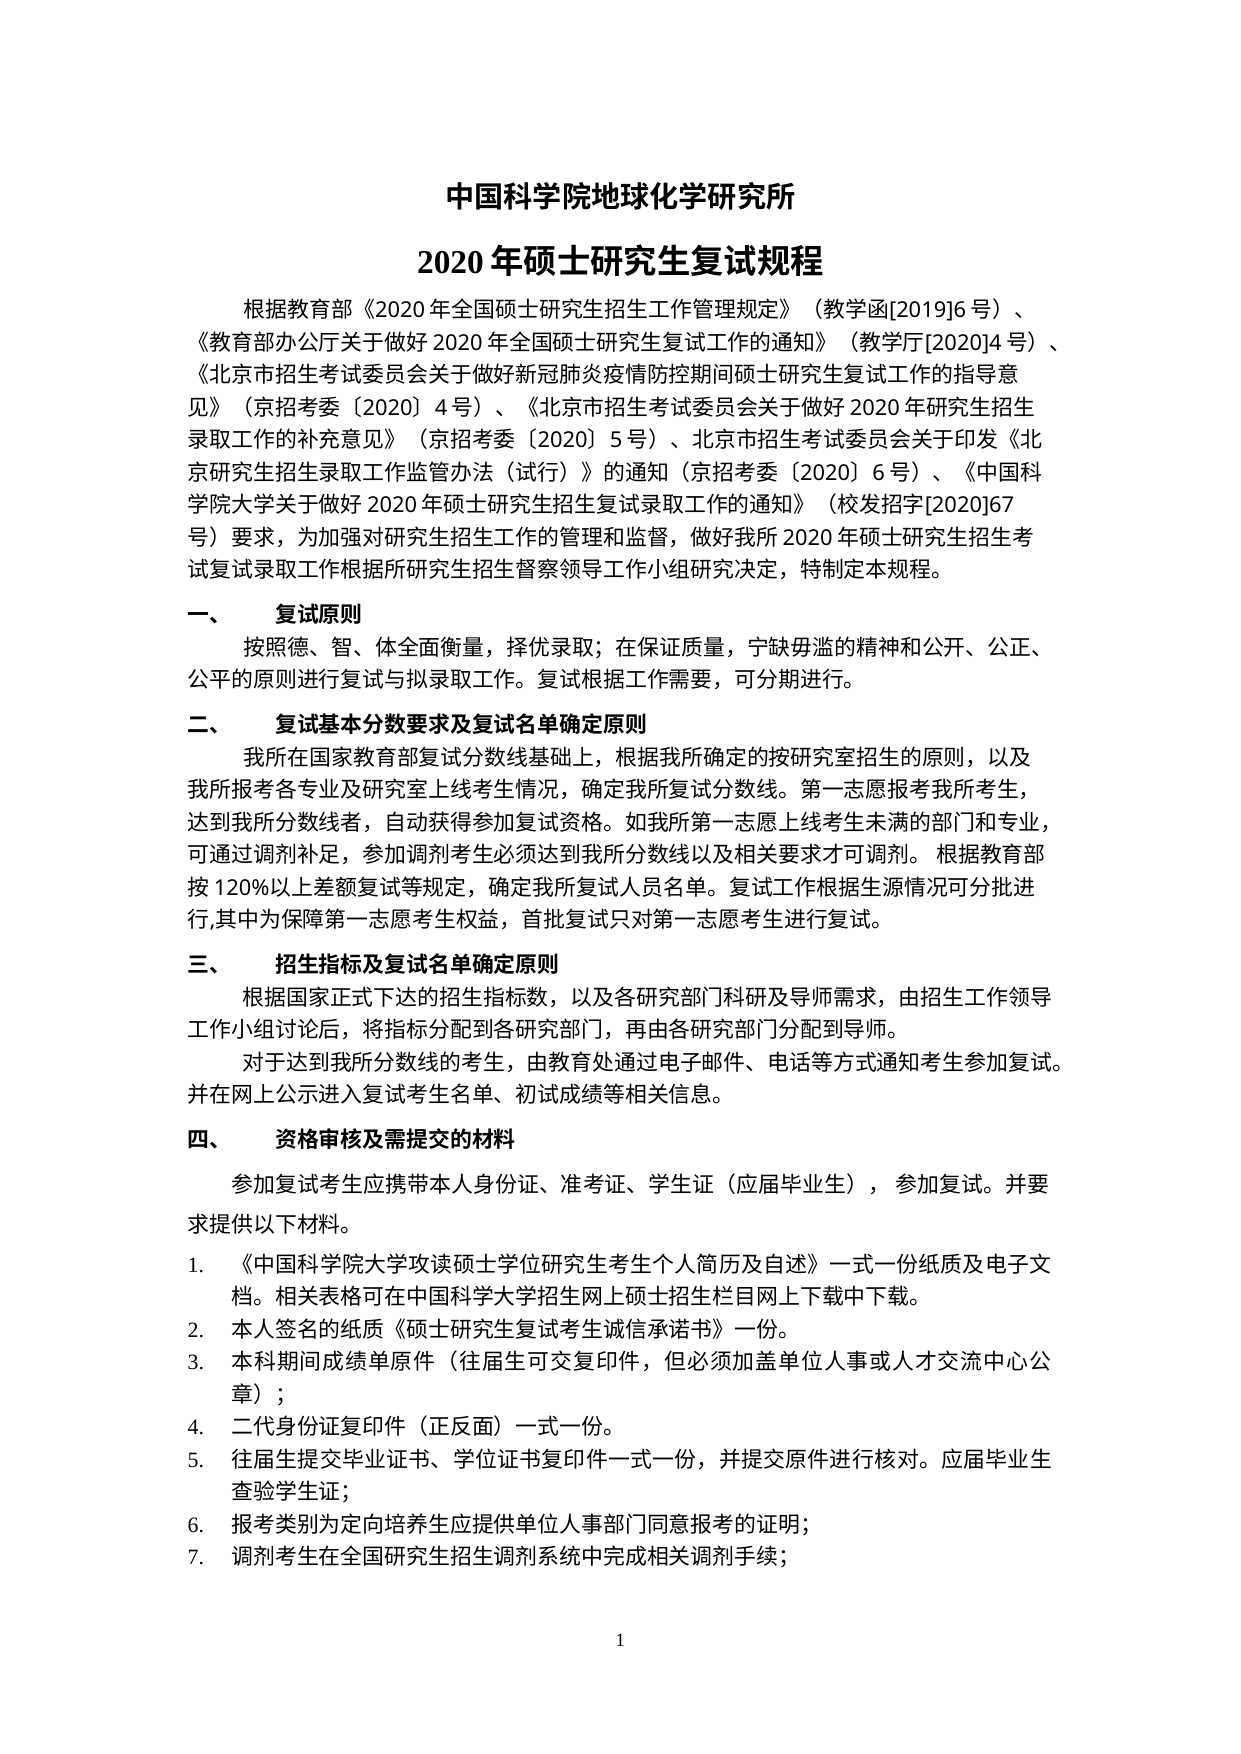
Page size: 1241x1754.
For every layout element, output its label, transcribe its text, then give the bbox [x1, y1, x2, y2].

text 参加复试考生应携带本人身份证、准考证、学生证（应届毕业生）， 参加复试。并要求提供以下材料。 [187, 1167, 1053, 1238]
list 报考类别为定向培养生应提供单位人事部门同意报考的证明； [187, 1506, 1053, 1539]
text 2020年硕士研究生复试规程 [187, 227, 1053, 292]
list 二代身份证复印件（正反面）一式一份。 [187, 1409, 1053, 1441]
text 对于达到我所分数线的考生，由教育处通过电子邮件、电话等方式通知考生参加复试。并在网上公示进入复试考生名单、初试成绩等相关信息。 [187, 1044, 1053, 1109]
list 招生指标及复试名单确定原则 [187, 947, 1053, 979]
list 本科期间成绩单原件（往届生可交复印件，但必须加盖单位人事或人才交流中心公章）； [187, 1344, 1053, 1409]
text 根据国家正式下达的招生指标数，以及各研究部门科研及导师需求，由招生工作领导工作小组讨论后，将指标分配到各研究部门，再由各研究部门分配到导师。 [187, 979, 1053, 1044]
list 复试基本分数要求及复试名单确定原则 [187, 707, 1053, 739]
text 我所在国家教育部复试分数线基础上，根据我所确定的按研究室招生的原则，以及我所报考各专业及研究室上线考生情况，确定我所复试分数线。第一志愿报考我所考生，达到我所分数线者，自动获得参加复试资格。如我所第一志愿上线考生未满的部门和专业，可通过调剂补足，参加调剂考生必须达到我所分数线以及相关要求才可调剂。 根据教育部按120%以上差额复试等规定，确定我所复试人员名单。复试工作根据生源情况可分批进行,其中为保障第一志愿考生权益，首批复试只对第一志愿考生进行复试。 [187, 739, 1053, 934]
text 中国科学院地球化学研究所 [187, 162, 1053, 227]
list 《中国科学院大学攻读硕士学位研究生考生个人简历及自述》一式一份纸质及电子文档。相关表格可在中国科学大学招生网上硕士招生栏目网上下载中下载。 [187, 1246, 1053, 1311]
text 按照德、智、体全面衡量，择优录取；在保证质量，宁缺毋滥的精神和公开、公正、公平的原则进行复试与拟录取工作。复试根据工作需要，可分期进行。 [187, 629, 1053, 694]
list 往届生提交毕业证书、学位证书复印件一式一份，并提交原件进行核对。应届毕业生查验学生证； [187, 1441, 1053, 1506]
list 复试原则 [187, 597, 1053, 629]
list 本人签名的纸质《硕士研究生复试考生诚信承诺书》一份。 [187, 1311, 1053, 1344]
text 根据教育部《2020年全国硕士研究生招生工作管理规定》（教学函[2019]6号）、《教育部办公厅关于做好2020年全国硕士研究生复试工作的通知》（教学厅[2020]4号）、《北京市招生考试委员会关于做好新冠肺炎疫情防控期间硕士研究生复试工作的指导意见》（京招考委〔2020〕4号）、《北京市招生考试委员会关于做好2020年研究生招生录取工作的补充意见》（京招考委〔2020〕5号）、北京市招生考试委员会关于印发《北京研究生招生录取工作监管办法（试行）》的通知（京招考委〔2020〕6号）、《中国科学院大学关于做好2020年硕士研究生招生复试录取工作的通知》（校发招字[2020]67号）要求，为加强对研究生招生工作的管理和监督，做好我所2020年硕士研究生招生考试复试录取工作根据所研究生招生督察领导工作小组研究决定，特制定本规程。 [187, 292, 1053, 584]
list 调剂考生在全国研究生招生调剂系统中完成相关调剂手续； [187, 1539, 1053, 1571]
list 资格审核及需提交的材料 [187, 1122, 1053, 1154]
